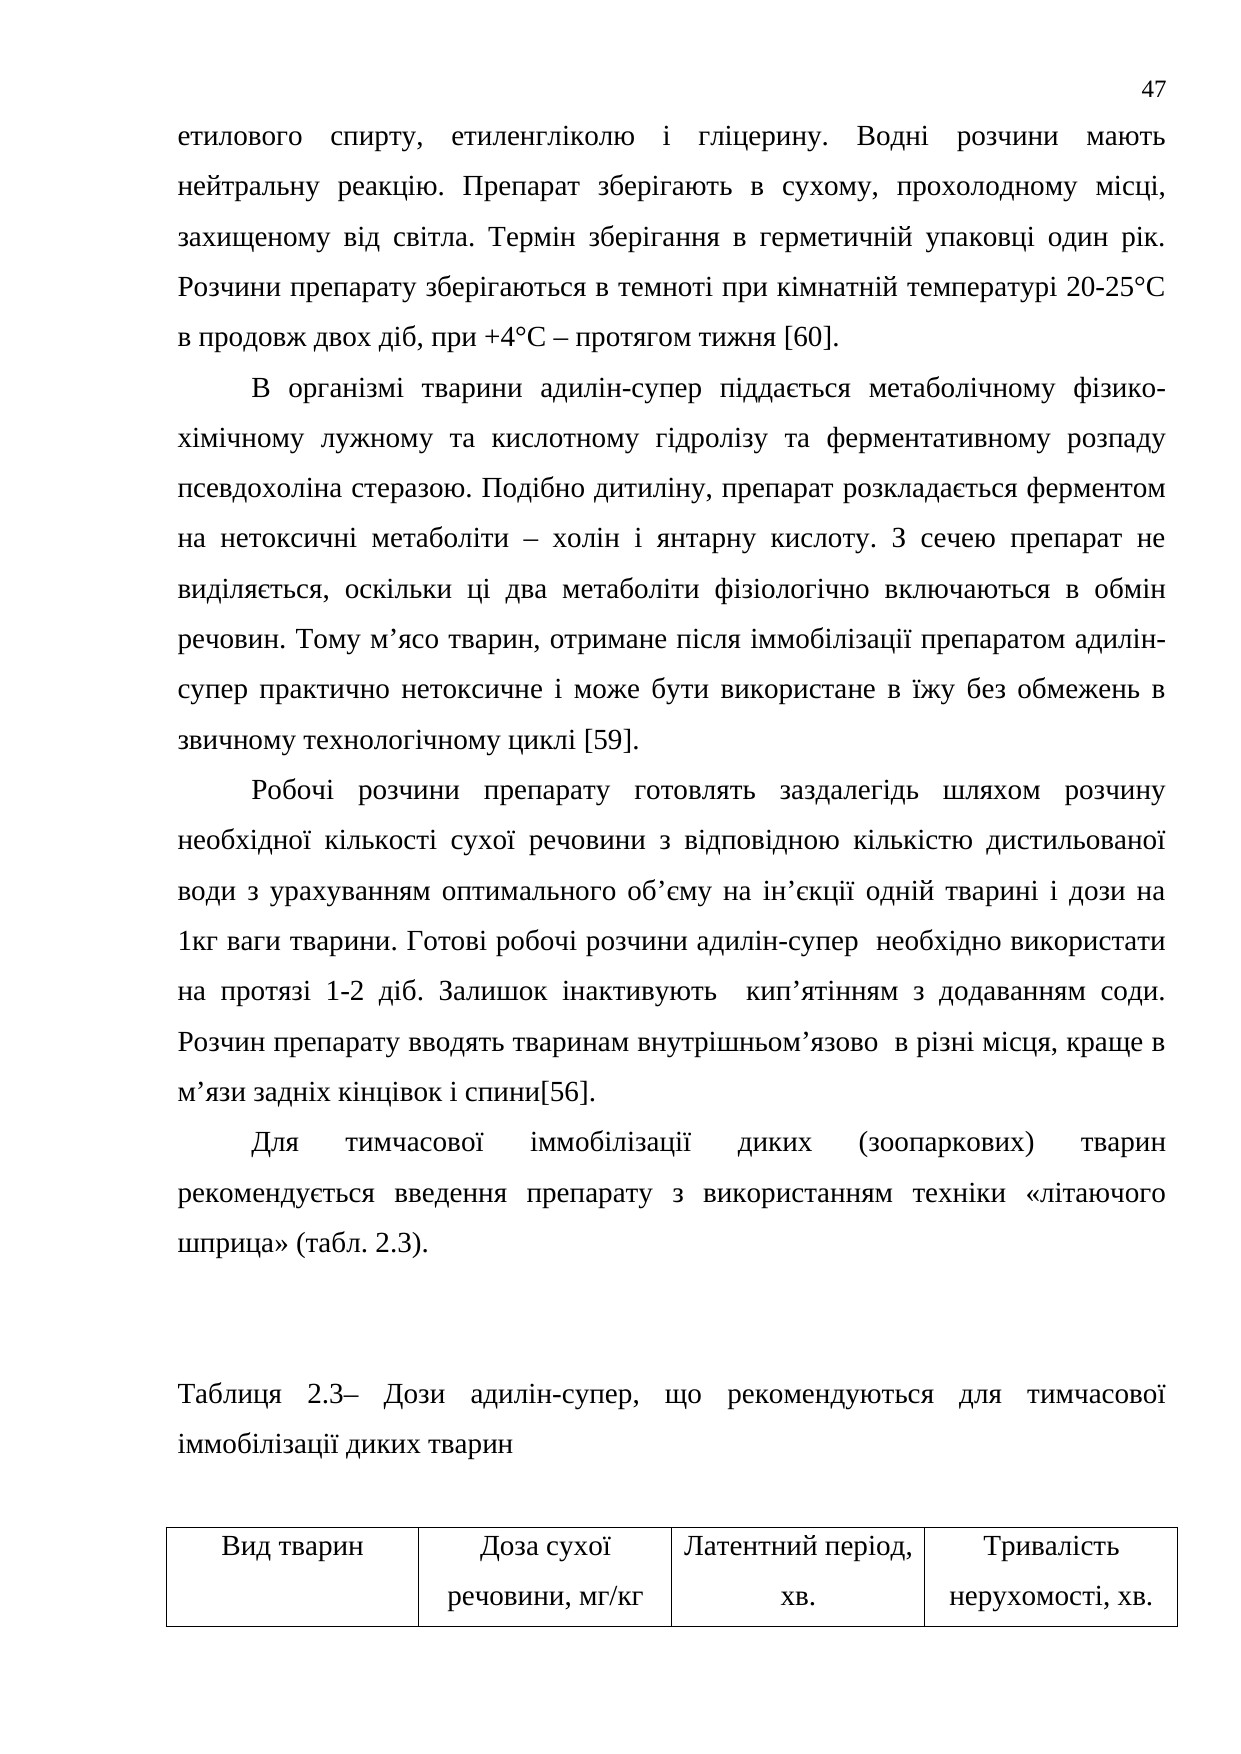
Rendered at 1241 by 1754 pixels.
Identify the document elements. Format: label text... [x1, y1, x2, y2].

table_header Вид тварин [167, 1528, 418, 1626]
text Робочі розчини препарату готовлять заздалегідь шляхом розчину необхідної кількості сухої речовини з відповідною кількістю дистильованої води з урахуванням оптимального об’єму на ін’єкції одній тварині і дози на 1кг ваги тварини. Готові робочі розчини адилін-супер необхідно використати на протязі 1-2 діб. Залишок інактивують кип’ятінням з додаванням соди. Розчин препарату вводять тваринам внутрішньом’язово в різні місця, краще в м’язи задніх кінцівок і спини[56]. [177, 772, 1167, 1108]
text В організмі тварини адилін-супер піддається метаболічному фізико-хімічному лужному та кислотному гідролізу та ферментативному розпаду псевдохоліна стеразою. Подібно дитиліну, препарат розкладається ферментом на нетоксичні метаболіти – холін і янтарну кислоту. З сечею препарат не виділяється, оскільки ці два метаболіти фізіологічно включаються в обмін речовин. Тому м’ясо тварин, отримане після іммобілізації препаратом адилін-супер практично нетоксичне і може бути використане в їжу без обмежень в звичному технологічному циклі [59]. [177, 370, 1167, 755]
text Таблиця 2.3– Дози адилін-супер, що рекомендуються для тимчасової іммобілізації диких тварин [177, 1376, 1167, 1460]
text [177, 118, 1167, 353]
text Для тимчасової іммобілізації диких (зоопаркових) тварин рекомендується введення препарату з використанням техніки «літаючого шприца» (табл. 2.3). [177, 1124, 1167, 1258]
table_header Латентний період, хв. [672, 1528, 924, 1626]
table_header Доза сухої речовини, мг/кг [419, 1528, 671, 1626]
table_header Тривалість нерухомості, хв. [925, 1528, 1177, 1626]
